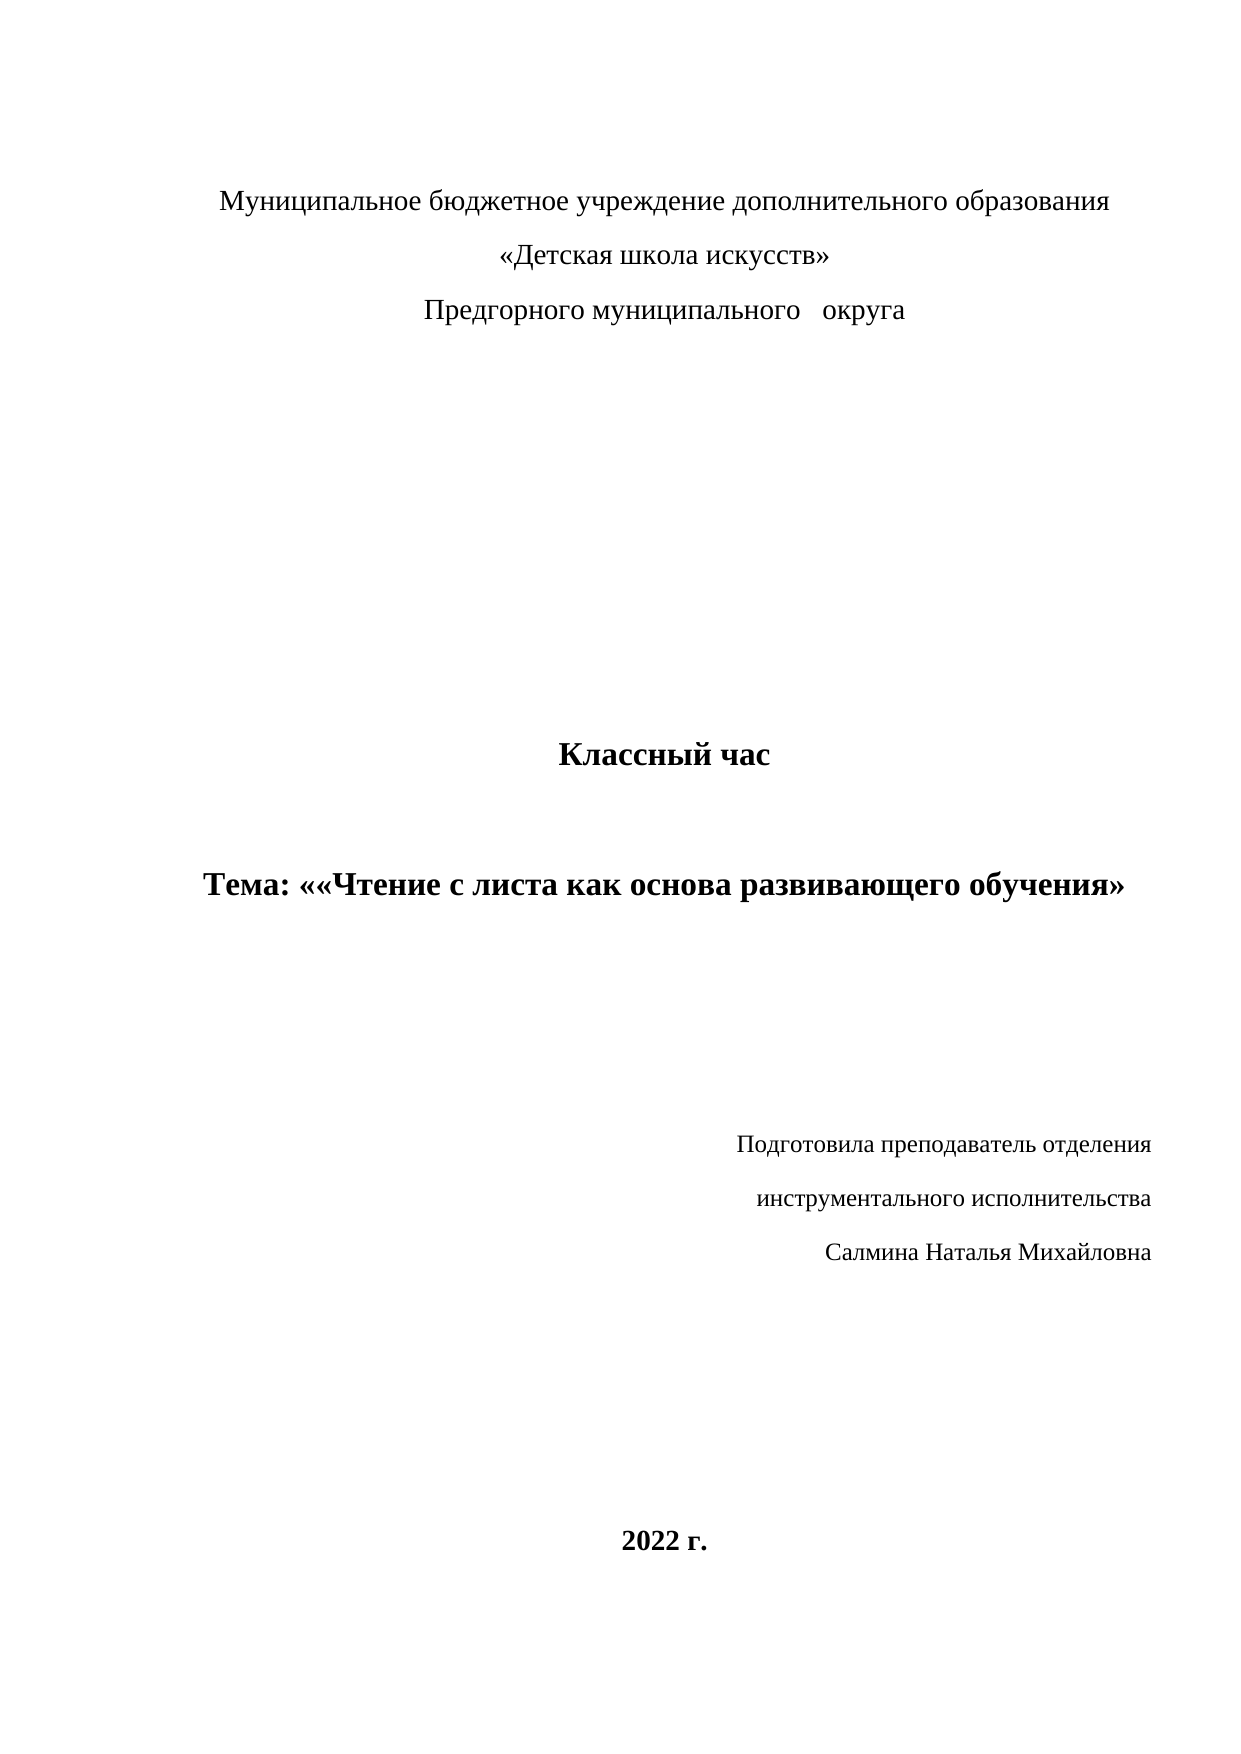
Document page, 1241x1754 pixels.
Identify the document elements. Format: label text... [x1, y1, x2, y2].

text «Детская школа искусств» [177, 237, 1152, 271]
text Подготовила преподаватель отделения [177, 1129, 1152, 1158]
text Классный час [177, 734, 1152, 772]
text 2022 г. [177, 1523, 1152, 1557]
text инструментального исполнительства [177, 1183, 1152, 1212]
text Предгорного муниципального округа [177, 292, 1152, 325]
text Тема: ««Чтение с листа как основа развивающего обучения» [177, 864, 1152, 902]
text Муниципальное бюджетное учреждение дополнительного образования [177, 183, 1152, 217]
text Салмина Наталья Михайловна [177, 1237, 1152, 1266]
